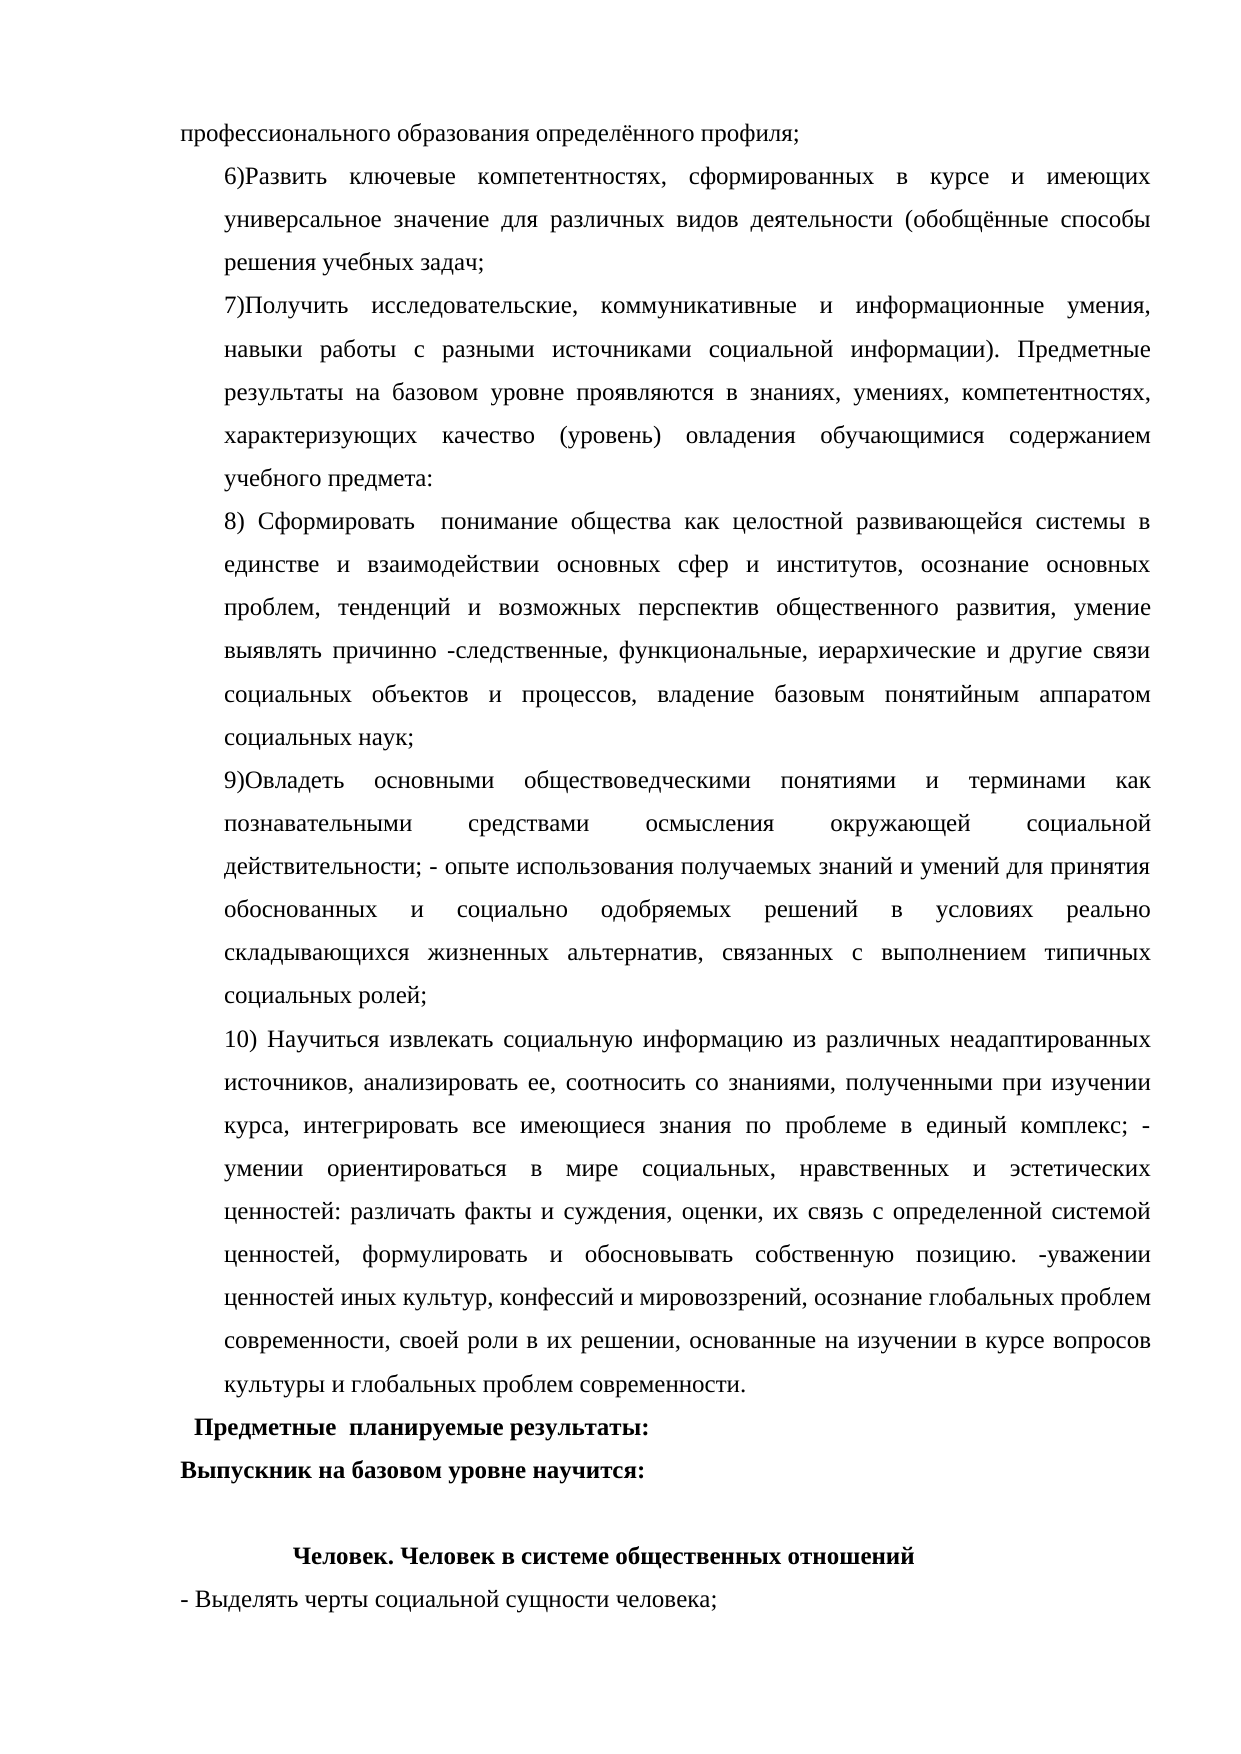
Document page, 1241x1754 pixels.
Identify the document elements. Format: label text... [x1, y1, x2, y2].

text Человек. Человек в системе общественных отношений [106, 1541, 1152, 1570]
text профессионального образования определённого профиля; [106, 118, 1152, 147]
text Предметные планируемые результаты: [106, 1412, 1152, 1441]
text - Выделять черты социальной сущности человека; [106, 1584, 1152, 1613]
list 7)Получить исследовательские, коммуникативные и информационные умения, навыки работы с разными источниками социальной информации). Предметные результаты на базовом уровне проявляются в знаниях, умениях, компетентностях, характеризующих качество (уровень) овладения обучающимися содержанием учебного предмета: [224, 291, 1152, 492]
list 8) Сформировать понимание общества как целостной развивающейся системы в единстве и взаимодействии основных сфер и институтов, осознание основных проблем, тенденций и возможных перспектив общественного развития, умение выявлять причинно -следственные, функциональные, иерархические и другие связи социальных объектов и процессов, владение базовым понятийным аппаратом социальных наук; [224, 506, 1152, 751]
text Выпускник на базовом уровне научится: [106, 1455, 1152, 1484]
list 9)Овладеть основными обществоведческими понятиями и терминами как познавательными средствами осмысления окружающей социальной действительности; - опыте использования получаемых знаний и умений для принятия обоснованных и социально одобряемых решений в условиях реально складывающихся жизненных альтернатив, связанных с выполнением типичных социальных ролей; [224, 765, 1152, 1009]
list 10) Научиться извлекать социальную информацию из различных неадаптированных источников, анализировать ее, соотносить со знаниями, полученными при изучении курса, интегрировать все имеющиеся знания по проблеме в единый комплекс; -умении ориентироваться в мире социальных, нравственных и эстетических ценностей: различать факты и суждения, оценки, их связь с определенной системой ценностей, формулировать и обосновывать собственную позицию. -уважении ценностей иных культур, конфессий и мировоззрений, осознание глобальных проблем современности, своей роли в их решении, основанные на изучении в курсе вопросов культуры и глобальных проблем современности. [224, 1024, 1152, 1397]
list 6)Развить ключевые компетентностях, сформированных в курсе и имеющих универсальное значение для различных видов деятельности (обобщённые способы решения учебных задач; [224, 161, 1152, 276]
